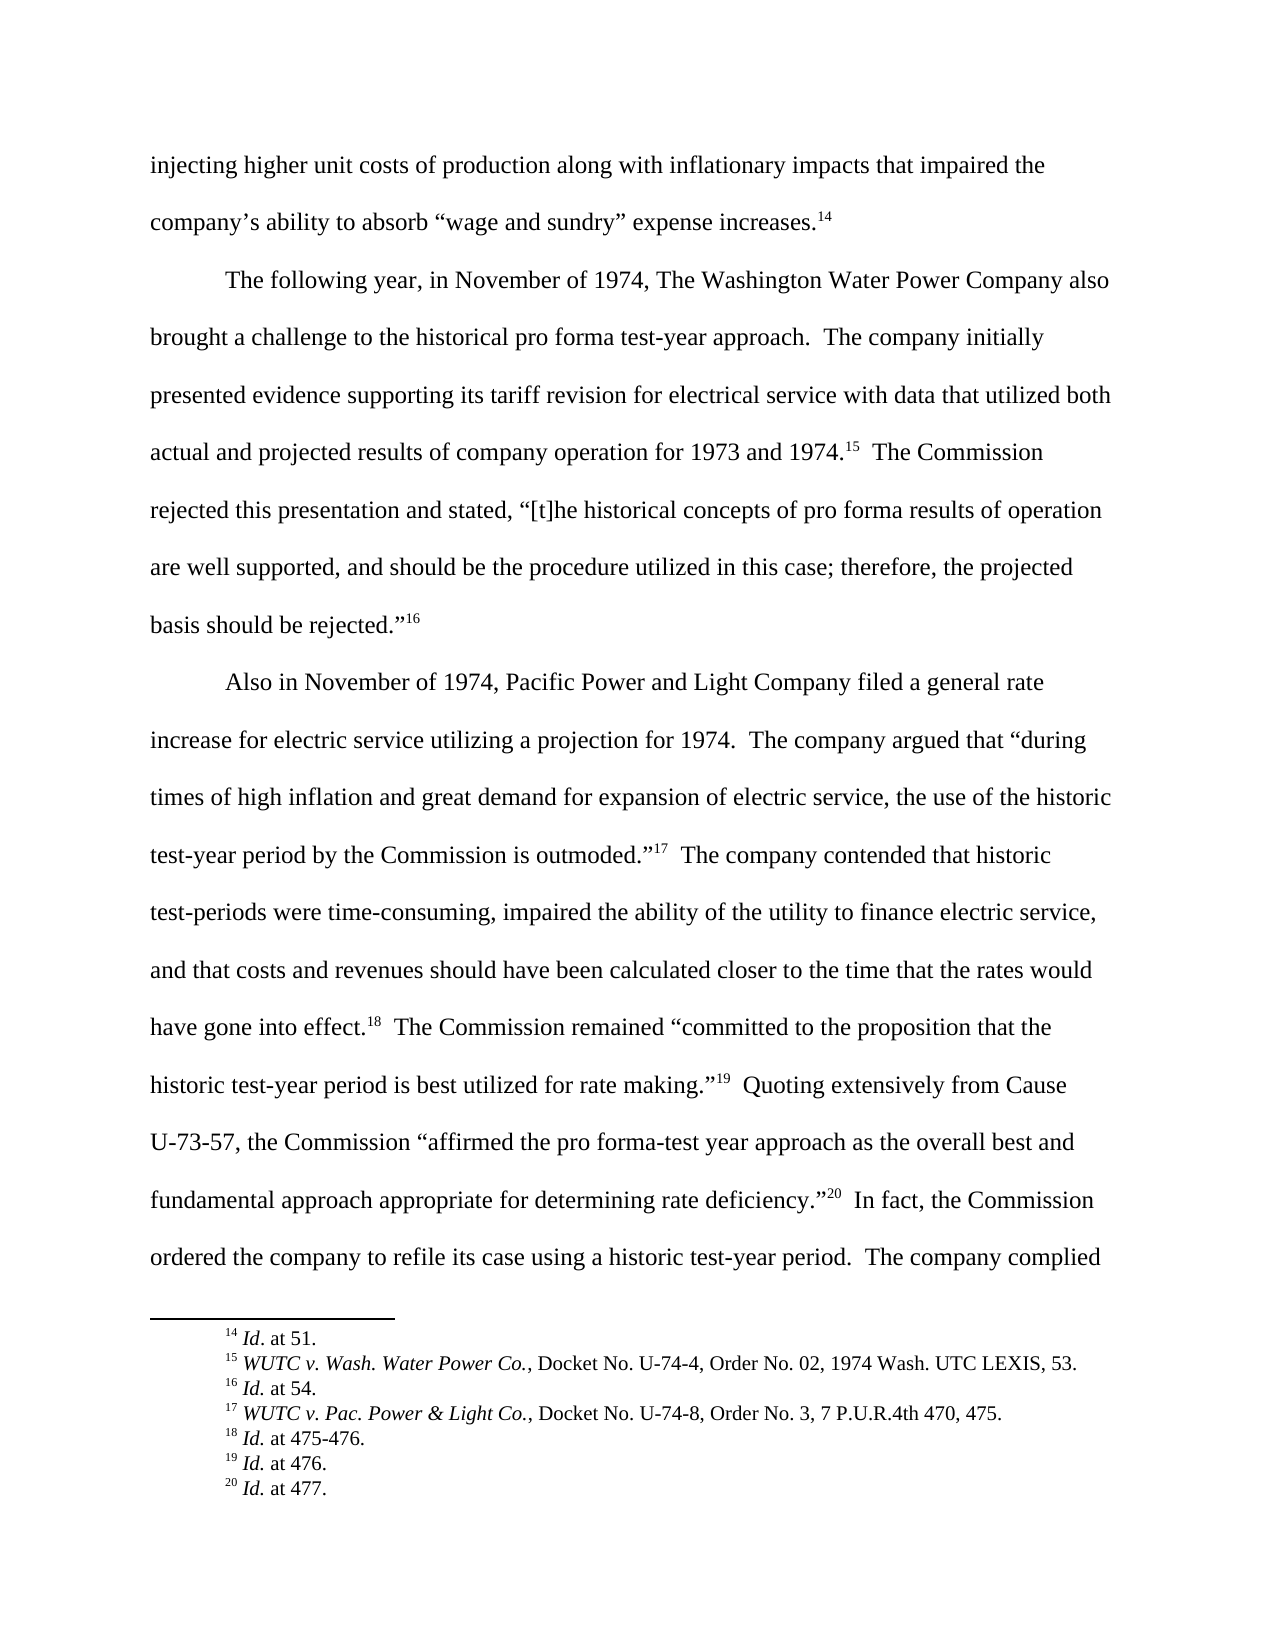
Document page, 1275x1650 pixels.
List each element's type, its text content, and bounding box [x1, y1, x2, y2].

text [75, 150, 1125, 236]
text The following year, in November of 1974, The Washington Water Power Company also brought a challenge to the historical pro forma test-year approach. The company initially presented evidence supporting its tariff revision for electrical service with data that utilized both actual and projected results of company operation for 1973 and 1974. The Commission rejected this presentation and stated, “[t]he historical concepts of pro forma results of operation are well supported, and should be the procedure utilized in this case; therefore, the projected basis should be rejected.” [75, 265, 1125, 639]
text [75, 667, 1125, 1271]
